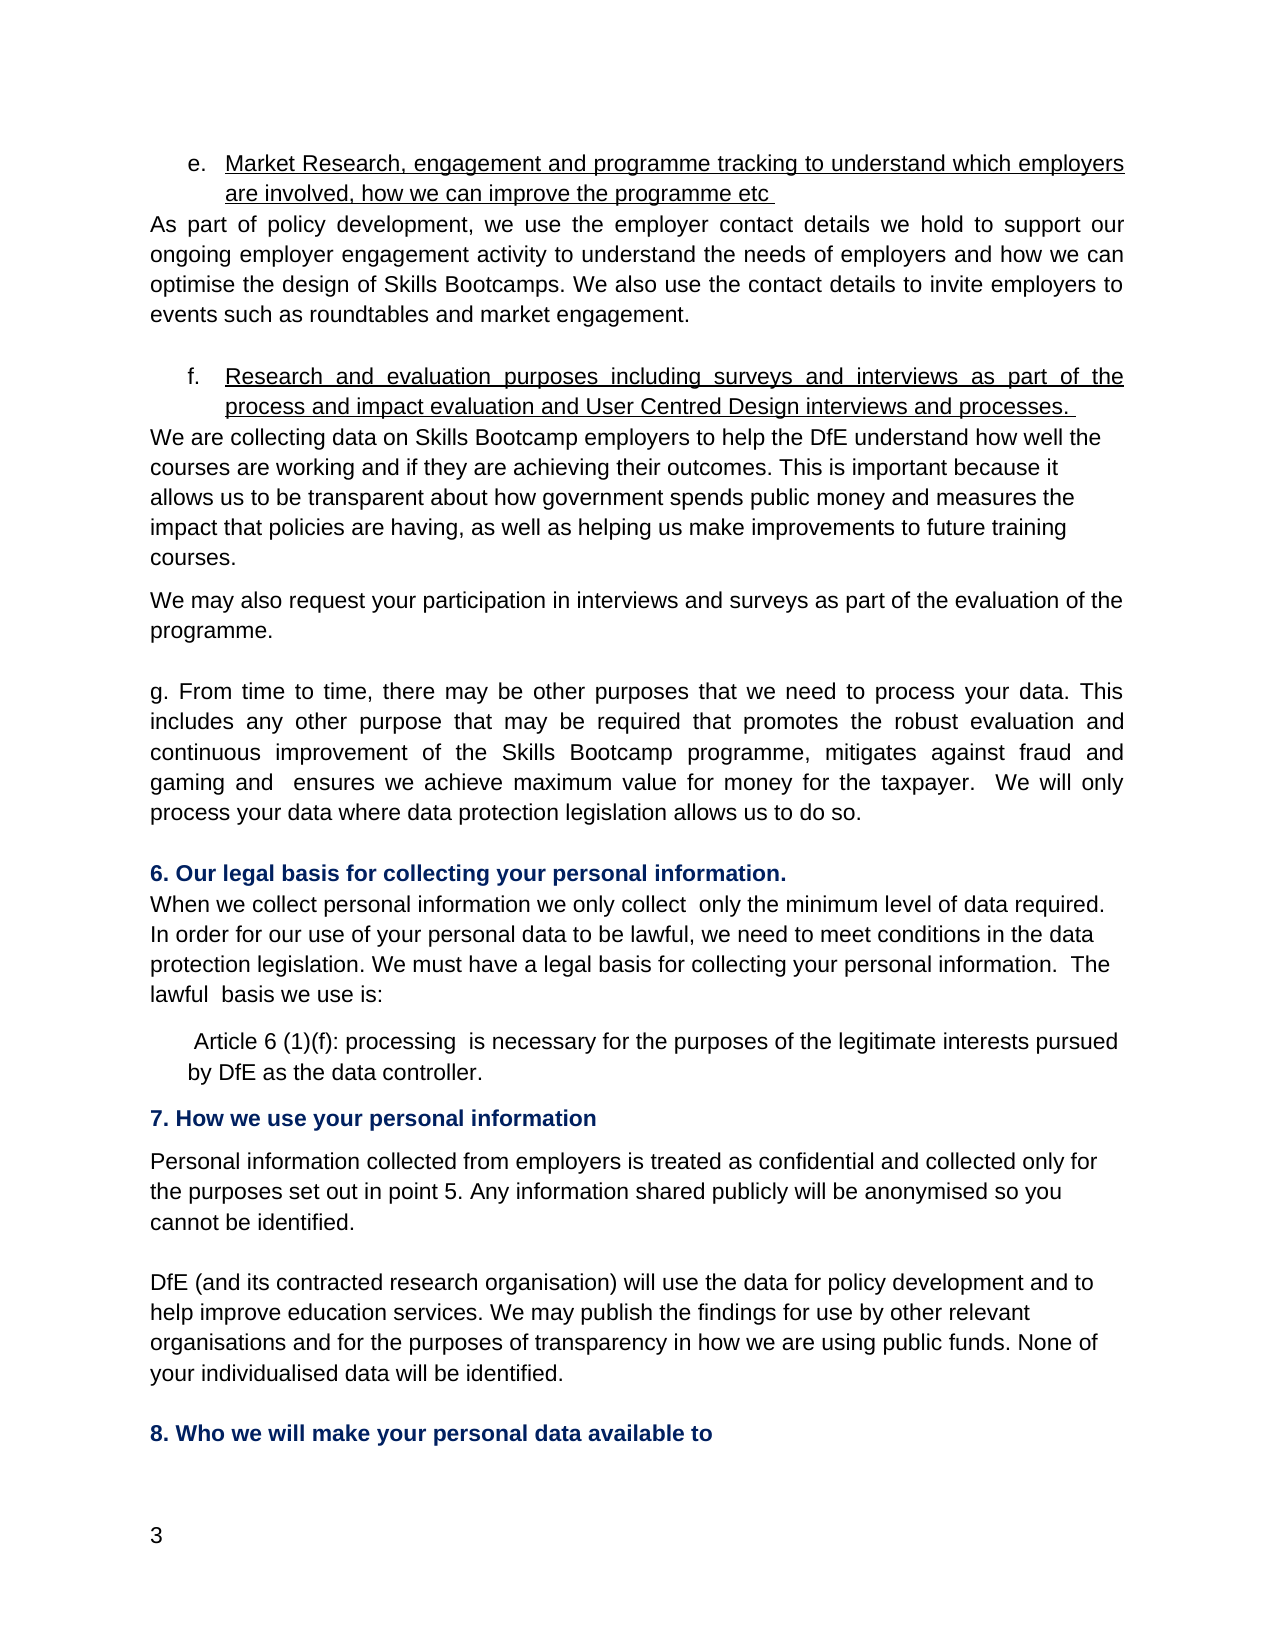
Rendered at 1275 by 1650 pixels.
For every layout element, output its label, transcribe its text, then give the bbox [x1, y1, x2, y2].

text Personal information collected from employers is treated as confidential and collected only for the purposes set out in point 5. Any information shared publicly will be anonymised so you cannot be identified. [150, 1148, 1125, 1235]
text When we collect personal information we only collect only the minimum level of data required. In order for our use of your personal data to be lawful, we need to meet conditions in the data protection legislation. We must have a legal basis for collecting your personal information. The lawful basis we use is: [150, 891, 1125, 1008]
text 8. Who we will make your personal data available to [150, 1420, 1125, 1446]
list Market Research, engagement and programme tracking to understand which employers are involved, how we can improve the programme etc [187, 150, 1125, 207]
text We may also request your participation in interviews and surveys as part of the evaluation of the programme. [150, 587, 1125, 644]
list Research and evaluation purposes including surveys and interviews as part of the process and impact evaluation and User Centred Design interviews and processes. [187, 363, 1125, 419]
text 6. Our legal basis for collecting your personal information. [150, 860, 1125, 887]
text g. From time to time, there may be other purposes that we need to process your data. This includes any other purpose that may be required that promotes the robust evaluation and continuous improvement of the Skills Bootcamp programme, mitigates against fraud and gaming and ensures we achieve maximum value for money for the taxpayer. We will only process your data where data protection legislation allows us to do so. [150, 678, 1125, 825]
text Article 6 (1)(f): processing is necessary for the purposes of the legitimate interests pursued by DfE as the data controller. [187, 1028, 1125, 1085]
text 7. How we use your personal information [150, 1105, 1125, 1132]
text DfE (and its contracted research organisation) will use the data for policy development and to help improve education services. We may publish the findings for use by other relevant organisations and for the purposes of transparency in how we are using public funds. None of your individualised data will be identified. [150, 1269, 1125, 1386]
text As part of policy development, we use the employer contact details we hold to support our ongoing employer engagement activity to understand the needs of employers and how we can optimise the design of Skills Bootcamps. We also use the contact details to invite employers to events such as roundtables and market engagement. [150, 211, 1125, 328]
text We are collecting data on Skills Bootcamp employers to help the DfE understand how well the courses are working and if they are achieving their outcomes. This is important because it allows us to be transparent about how government spends public money and measures the impact that policies are having, as well as helping us make improvements to future training courses. [150, 423, 1125, 571]
